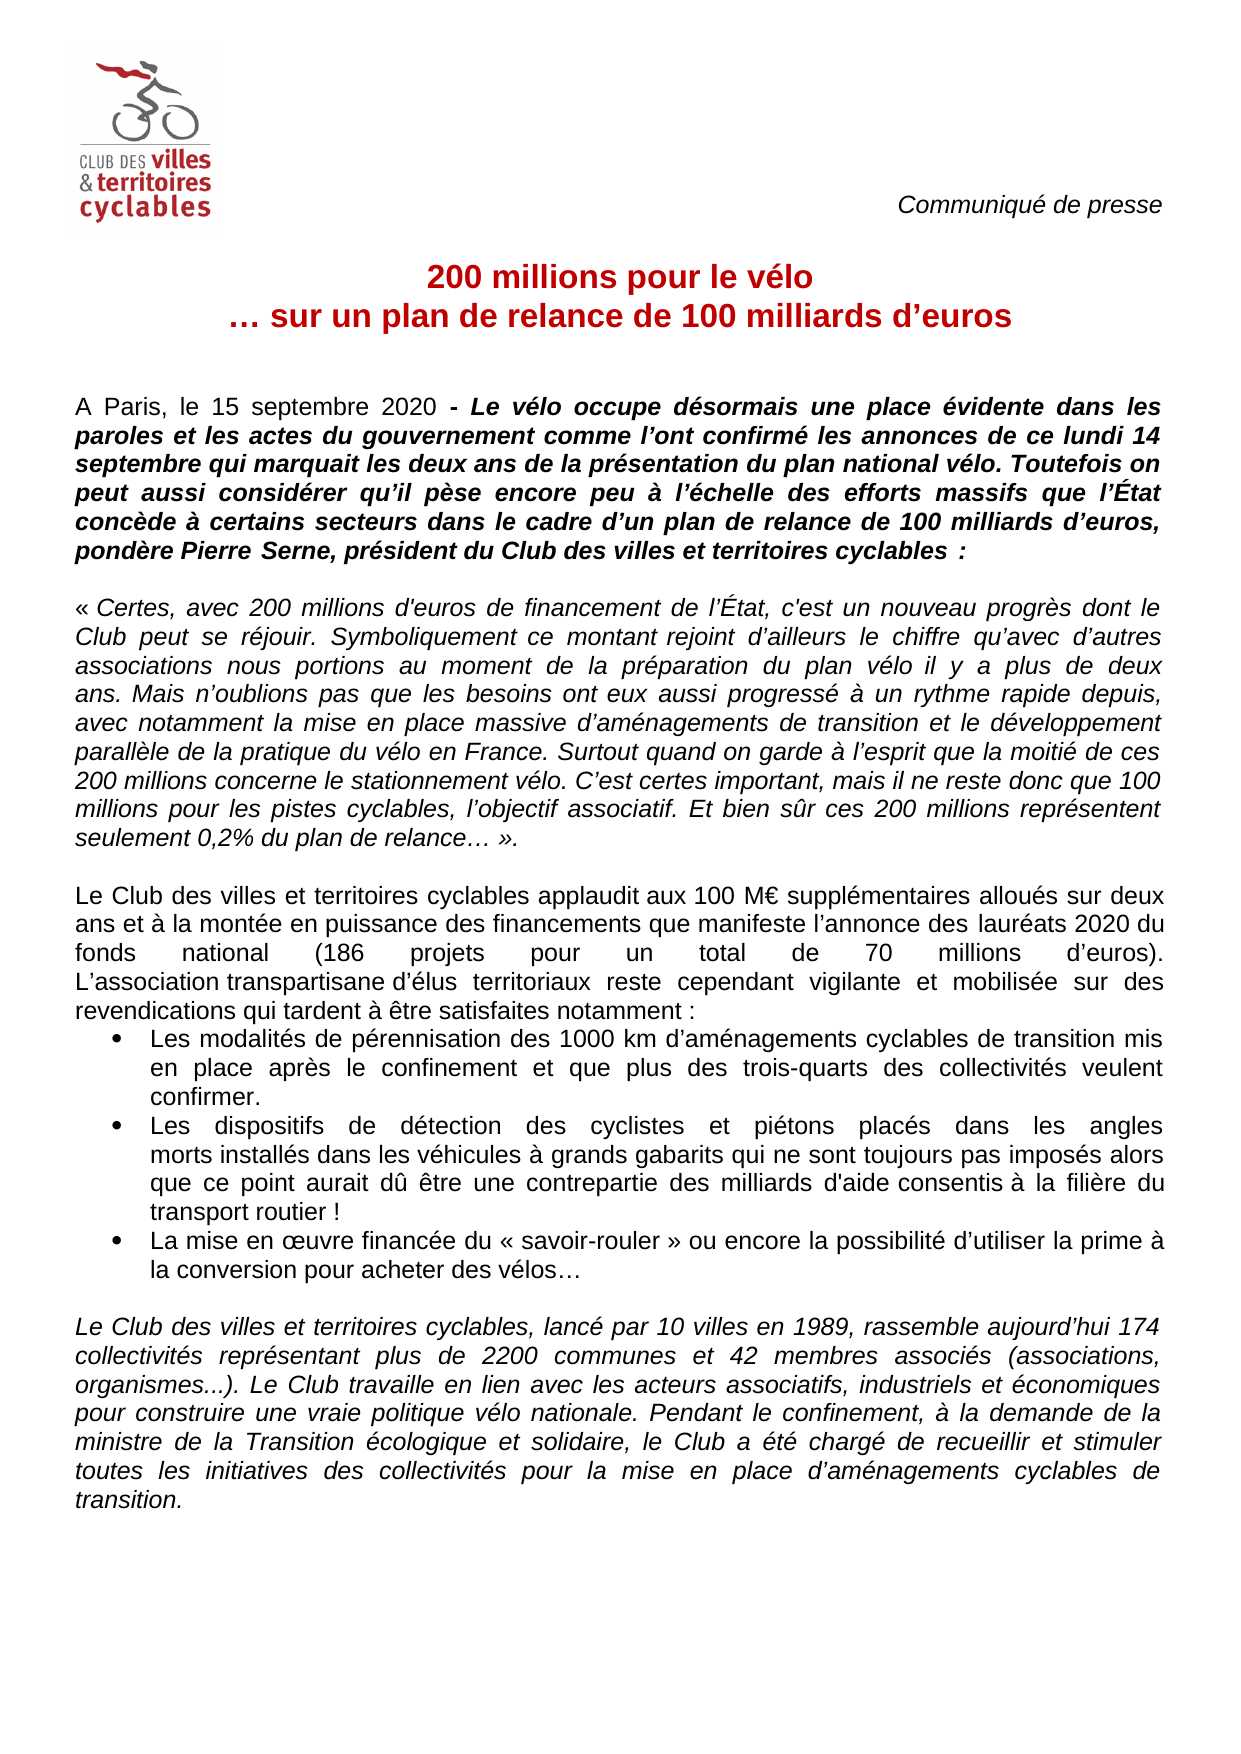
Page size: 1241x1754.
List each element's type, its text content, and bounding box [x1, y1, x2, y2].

list Les dispositifs de détection des cyclistes et piétons placés dans les angles morts installés dans les véhicules à grands gabarits qui ne sont toujours pas imposés alors que ce point aurait dû être une contrepartie des milliards d'aide consentis à la filière du transport routier ! [112, 1111, 1165, 1226]
picture [68, 46, 222, 237]
list La mise en œuvre financée du « savoir-rouler » ou encore la possibilité d’utiliser la prime à la conversion pour acheter des vélos… [112, 1226, 1165, 1283]
list Les modalités de pérennisation des 1000 km d’aménagements cyclables de transition mis en place après le confinement et que plus des trois-quarts des collectivités veulent confirmer. [112, 1024, 1165, 1111]
text Le Club des villes et territoires cyclables applaudit aux 100 M€ supplémentaires alloués sur deux ans et à la montée en puissance des financements que manifeste l’annonce des lauréats 2020 du fonds national (186 projets pour un total de 70 millions d’euros). L’association transpartisane d’élus territoriaux reste cependant vigilante et mobilisée sur des revendications qui tardent à être satisfaites notamment : [75, 881, 1165, 1024]
text Communiqué de presse [222, 190, 1165, 219]
text 200 millions pour le vélo [75, 257, 1165, 296]
text A Paris, le 15 septembre 2020 - Le vélo occupe désormais une place évidente dans les paroles et les actes du gouvernement comme l’ont confirmé les annonces de ce lundi 14 septembre qui marquait les deux ans de la présentation du plan national vélo. Toutefois on peut aussi considérer qu’il pèse encore peu à l’échelle des efforts massifs que l’État concède à certains secteurs dans le cadre d’un plan de relance de 100 milliards d’euros, pondère Pierre Serne, président du Club des villes et territoires cyclables : [75, 392, 1165, 564]
text Le Club des villes et territoires cyclables, lancé par 10 villes en 1989, rassemble aujourd’hui 174 collectivités représentant plus de 2200 communes et 42 membres associés (associations, organismes...). Le Club travaille en lien avec les acteurs associatifs, industriels et économiques pour construire une vraie politique vélo nationale. Pendant le confinement, à la demande de la ministre de la Transition écologique et solidaire, le Club a été chargé de recueillir et stimuler toutes les initiatives des collectivités pour la mise en place d’aménagements cyclables de transition. [75, 1312, 1165, 1513]
text « Certes, avec 200 millions d'euros de financement de l’État, c'est un nouveau progrès dont le Club peut se réjouir. Symboliquement ce montant rejoint d’ailleurs le chiffre qu’avec d’autres associations nous portions au moment de la préparation du plan vélo il y a plus de deux ans. Mais n’oublions pas que les besoins ont eux aussi progressé à un rythme rapide depuis, avec notamment la mise en place massive d’aménagements de transition et le développement parallèle de la pratique du vélo en France. Surtout quand on garde à l’esprit que la moitié de ces 200 millions concerne le stationnement vélo. C’est certes important, mais il ne reste donc que 100 millions pour les pistes cyclables, l’objectif associatif. Et bien sûr ces 200 millions représentent seulement 0,2% du plan de relance… ». [75, 593, 1165, 852]
text … sur un plan de relance de 100 milliards d’euros [75, 296, 1165, 334]
